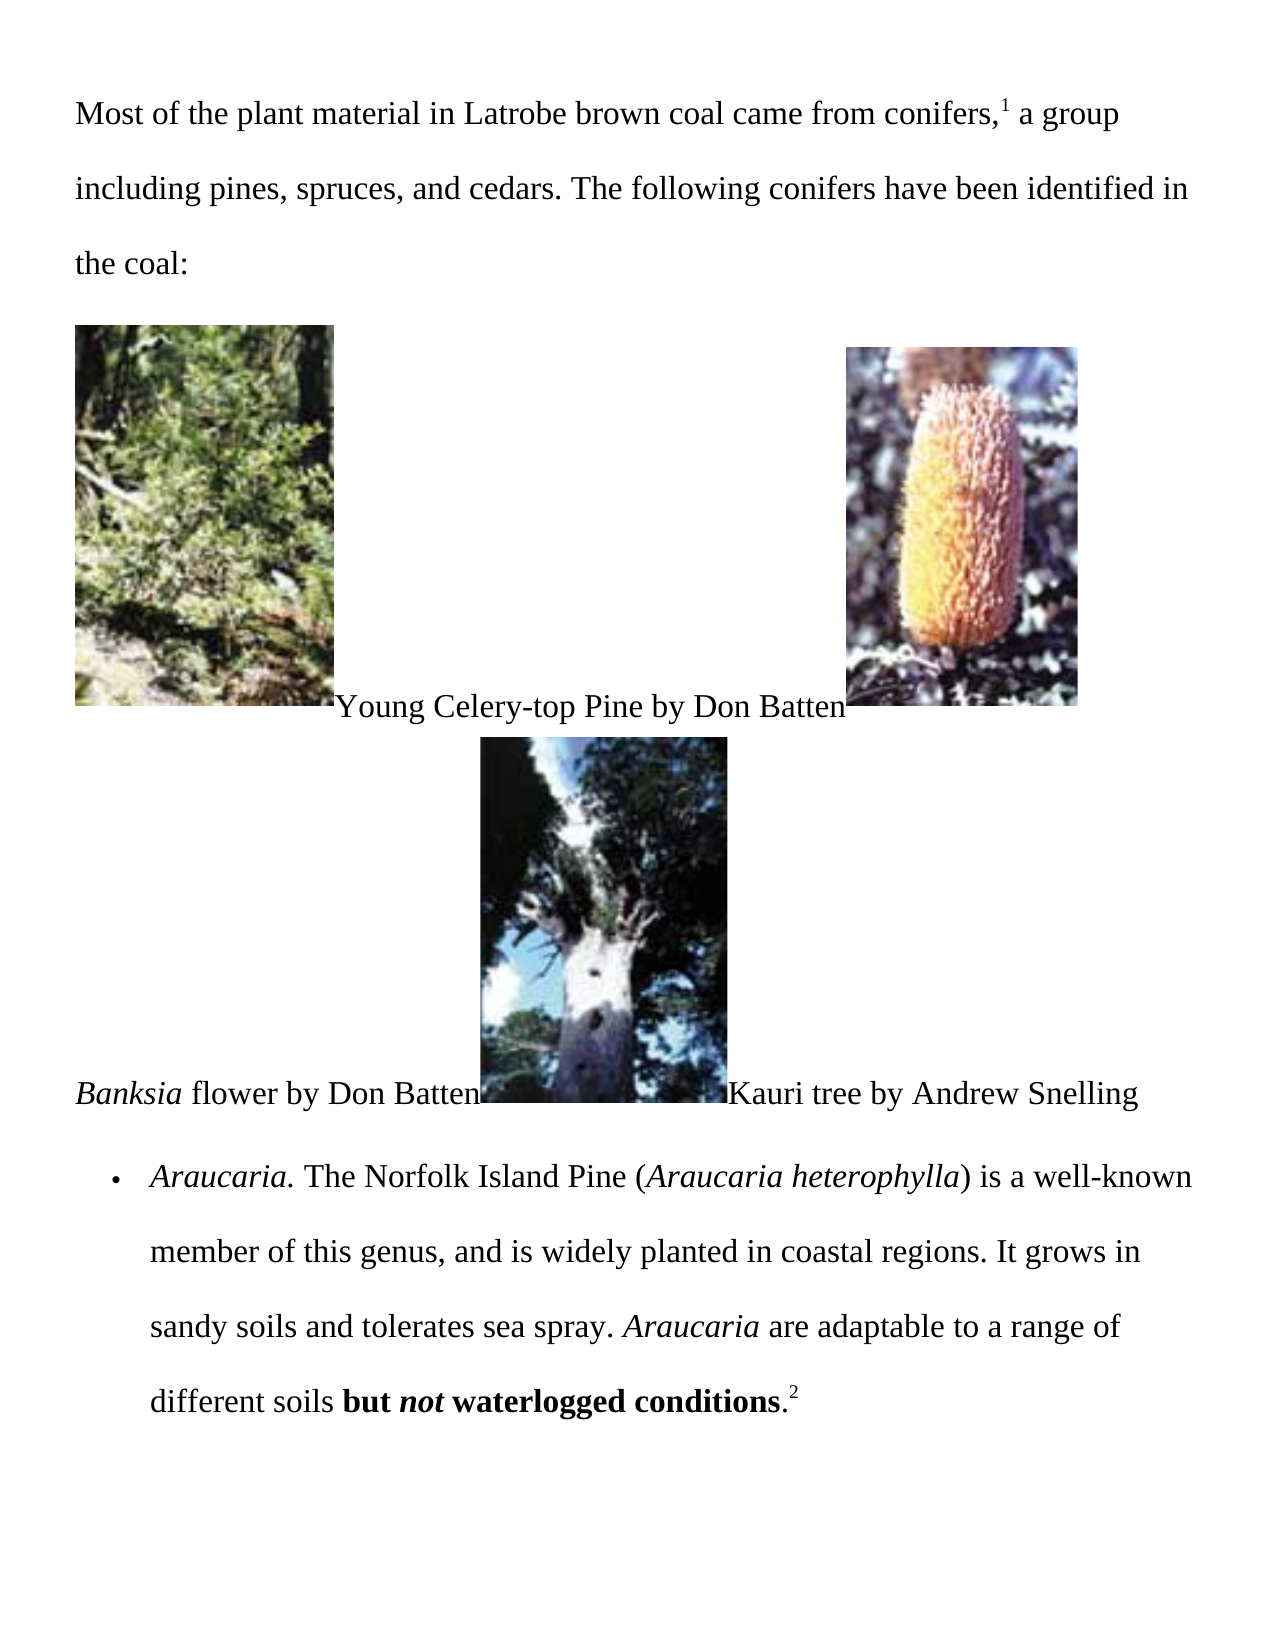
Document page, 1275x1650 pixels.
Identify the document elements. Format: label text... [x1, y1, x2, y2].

picture [480, 737, 728, 1103]
picture [846, 347, 1078, 706]
text Most of the plant material in Latrobe brown coal came from conifers,1 a group including pines, spruces, and cedars. The following conifers have been identified in the coal: [75, 75, 1200, 300]
picture [75, 325, 334, 706]
list Araucaria. The Norfolk Island Pine (Araucaria heterophylla) is a well-known member of this genus, and is widely planted in coastal regions. It grows in sandy soils and tolerates sea spray. Araucaria are adaptable to a range of different soils but not waterlogged conditions.2 [112, 1137, 1200, 1437]
